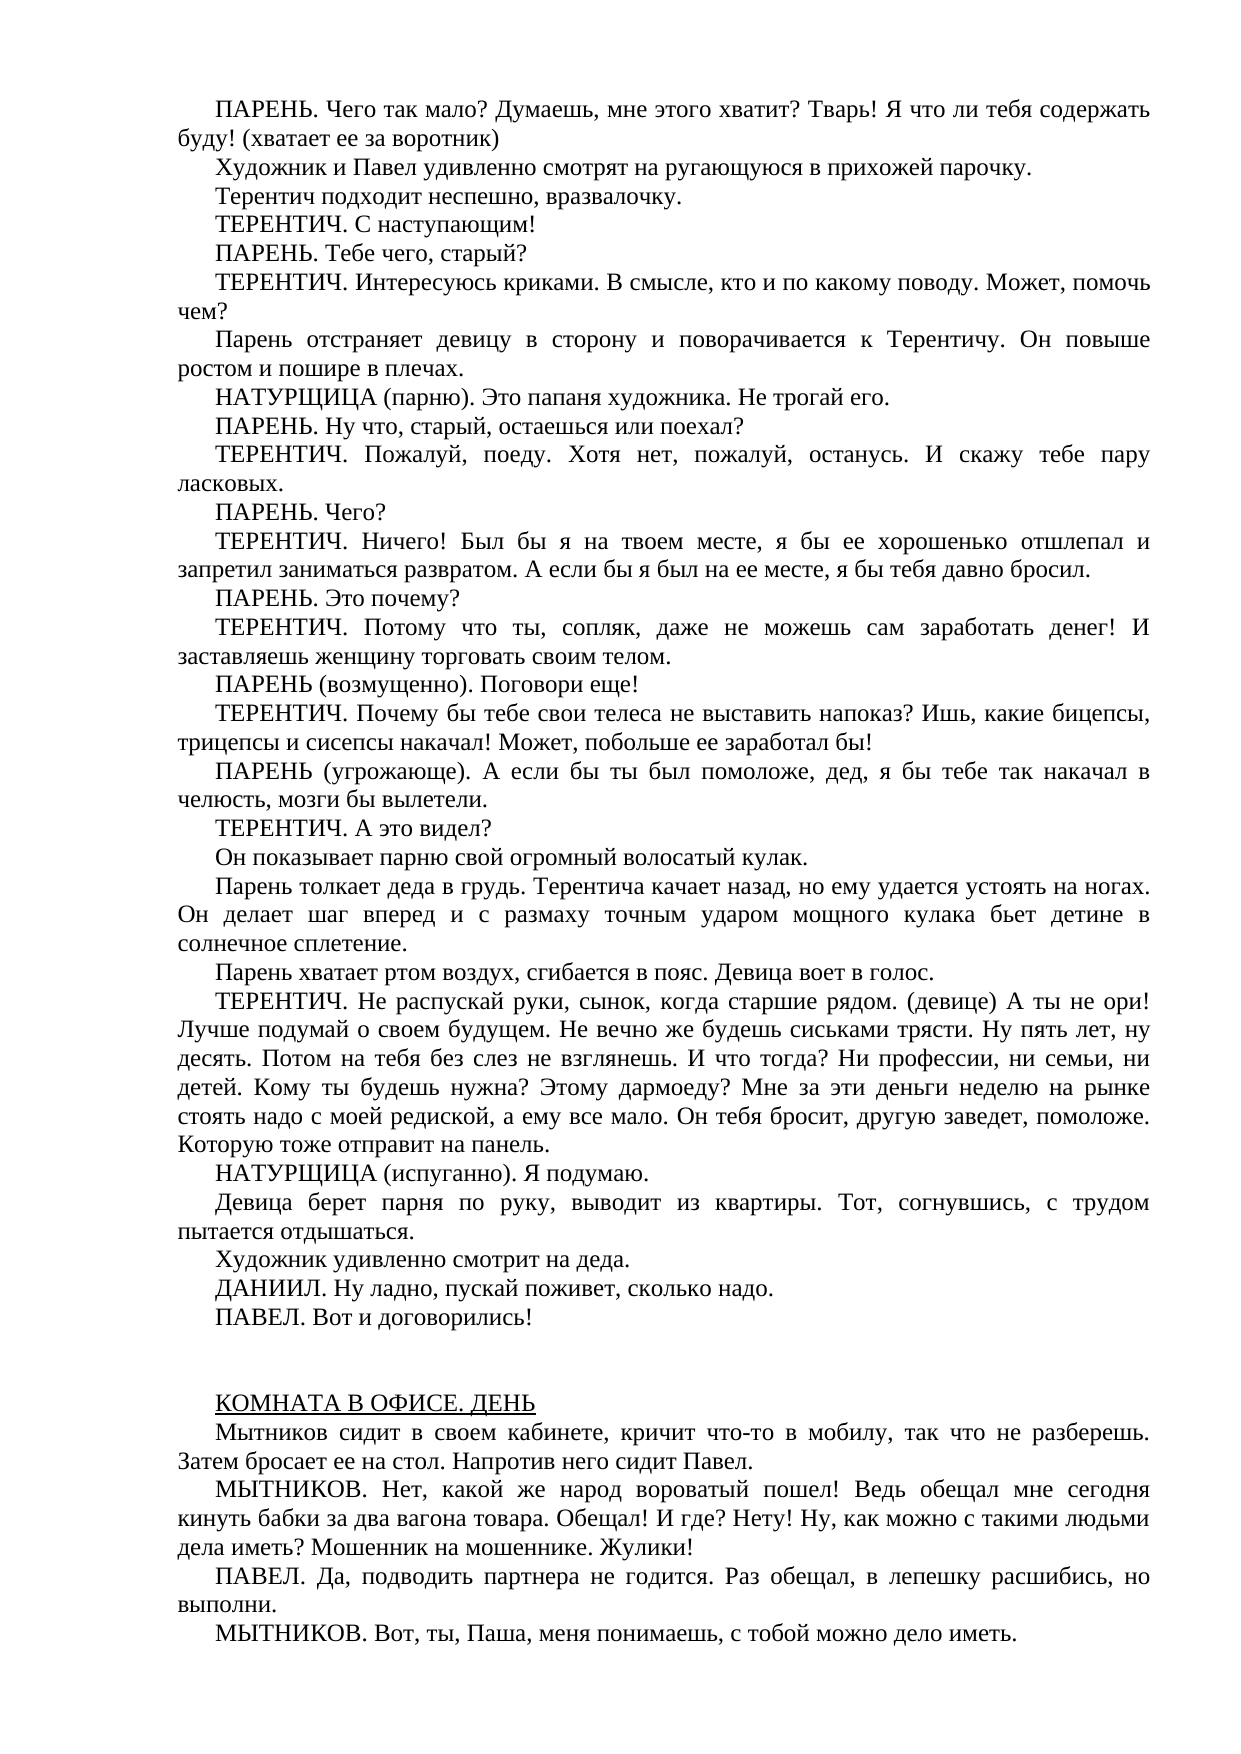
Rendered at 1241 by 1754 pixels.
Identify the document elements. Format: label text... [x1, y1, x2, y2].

text ТЕРЕНТИЧ. Не распускай руки, сынок, когда старшие рядом. (девице) А ты не ори! Лучше подумай о своем будущем. Не вечно же будешь сиськами трясти. Ну пять лет, ну десять. Потом на тебя без слез не взглянешь. И что тогда? Ни профессии, ни семьи, ни детей. Кому ты будешь нужна? Этому дармоеду? Мне за эти деньги неделю на рынке стоять надо с моей редиской, а ему все мало. Он тебя бросит, другую заведет, помоложе. Которую тоже отправит на панель. [177, 986, 1152, 1158]
text ТЕРЕНТИЧ. Пожалуй, поеду. Хотя нет, пожалуй, останусь. И скажу тебе пару ласковых. [177, 439, 1152, 497]
text ТЕРЕНТИЧ. А это видел? [177, 813, 1152, 842]
text ПАРЕНЬ. Чего так мало? Думаешь, мне этого хватит? Тварь! Я что ли тебя содержать буду! (хватает ее за воротник) [177, 94, 1152, 152]
text Он показывает парню свой огромный волосатый кулак. [177, 842, 1152, 871]
text НАТУРЩИЦА (парню). Это папаня художника. Не трогай его. [177, 382, 1152, 411]
text ПАРЕНЬ (возмущенно). Поговори еще! [177, 669, 1152, 698]
text Мытников сидит в своем кабинете, кричит что-то в мобилу, так что не разберешь. Затем бросает ее на стол. Напротив него сидит Павел. [177, 1417, 1152, 1474]
text КОМНАТА В ОФИСЕ. ДЕНЬ [177, 1388, 1152, 1417]
text ПАРЕНЬ. Чего? [177, 497, 1152, 526]
text Художник и Павел удивленно смотрят на ругающуюся в прихожей парочку. [177, 152, 1152, 181]
text НАТУРЩИЦА (испуганно). Я подумаю. [177, 1158, 1152, 1187]
text ПАВЕЛ. Вот и договорились! [177, 1302, 1152, 1331]
text Художник удивленно смотрит на деда. [177, 1244, 1152, 1273]
text Парень толкает деда в грудь. Терентича качает назад, но ему удается устоять на ногах. Он делает шаг вперед и с размаху точным ударом мощного кулака бьет детине в солнечное сплетение. [177, 871, 1152, 957]
text ПАРЕНЬ. Ну что, старый, остаешься или поехал? [177, 411, 1152, 439]
text ТЕРЕНТИЧ. Ничего! Был бы я на твоем месте, я бы ее хорошенько отшлепал и запретил заниматься развратом. А если бы я был на ее месте, я бы тебя давно бросил. [177, 526, 1152, 583]
text ПАРЕНЬ. Это почему? [177, 583, 1152, 612]
text Терентич подходит неспешно, вразвалочку. [177, 181, 1152, 209]
text МЫТНИКОВ. Вот, ты, Паша, меня понимаешь, с тобой можно дело иметь. [177, 1618, 1152, 1647]
text ТЕРЕНТИЧ. С наступающим! [177, 209, 1152, 238]
text ПАРЕНЬ (угрожающе). А если бы ты был помоложе, дед, я бы тебе так накачал в челюсть, мозги бы вылетели. [177, 756, 1152, 813]
text Парень хватает ртом воздух, сгибается в пояс. Девица воет в голос. [177, 957, 1152, 986]
text ТЕРЕНТИЧ. Интересуюсь криками. В смысле, кто и по какому поводу. Может, помочь чем? [177, 267, 1152, 324]
text Парень отстраняет девицу в сторону и поворачивается к Терентичу. Он повыше ростом и пошире в плечах. [177, 324, 1152, 382]
text МЫТНИКОВ. Нет, какой же народ вороватый пошел! Ведь обещал мне сегодня кинуть бабки за два вагона товара. Обещал! И где? Нету! Ну, как можно с такими людьми дела иметь? Мошенник на мошеннике. Жулики! [177, 1474, 1152, 1561]
text ТЕРЕНТИЧ. Почему бы тебе свои телеса не выставить напоказ? Ишь, какие бицепсы, трицепсы и сисепсы накачал! Может, побольше ее заработал бы! [177, 698, 1152, 756]
text ПАВЕЛ. Да, подводить партнера не годится. Раз обещал, в лепешку расшибись, но выполни. [177, 1561, 1152, 1618]
text ПАРЕНЬ. Тебе чего, старый? [177, 238, 1152, 267]
text ДАНИИЛ. Ну ладно, пускай поживет, сколько надо. [177, 1273, 1152, 1302]
text Девица берет парня по руку, выводит из квартиры. Тот, согнувшись, с трудом пытается отдышаться. [177, 1187, 1152, 1244]
text ТЕРЕНТИЧ. Потому что ты, сопляк, даже не можешь сам заработать денег! И заставляешь женщину торговать своим телом. [177, 612, 1152, 669]
